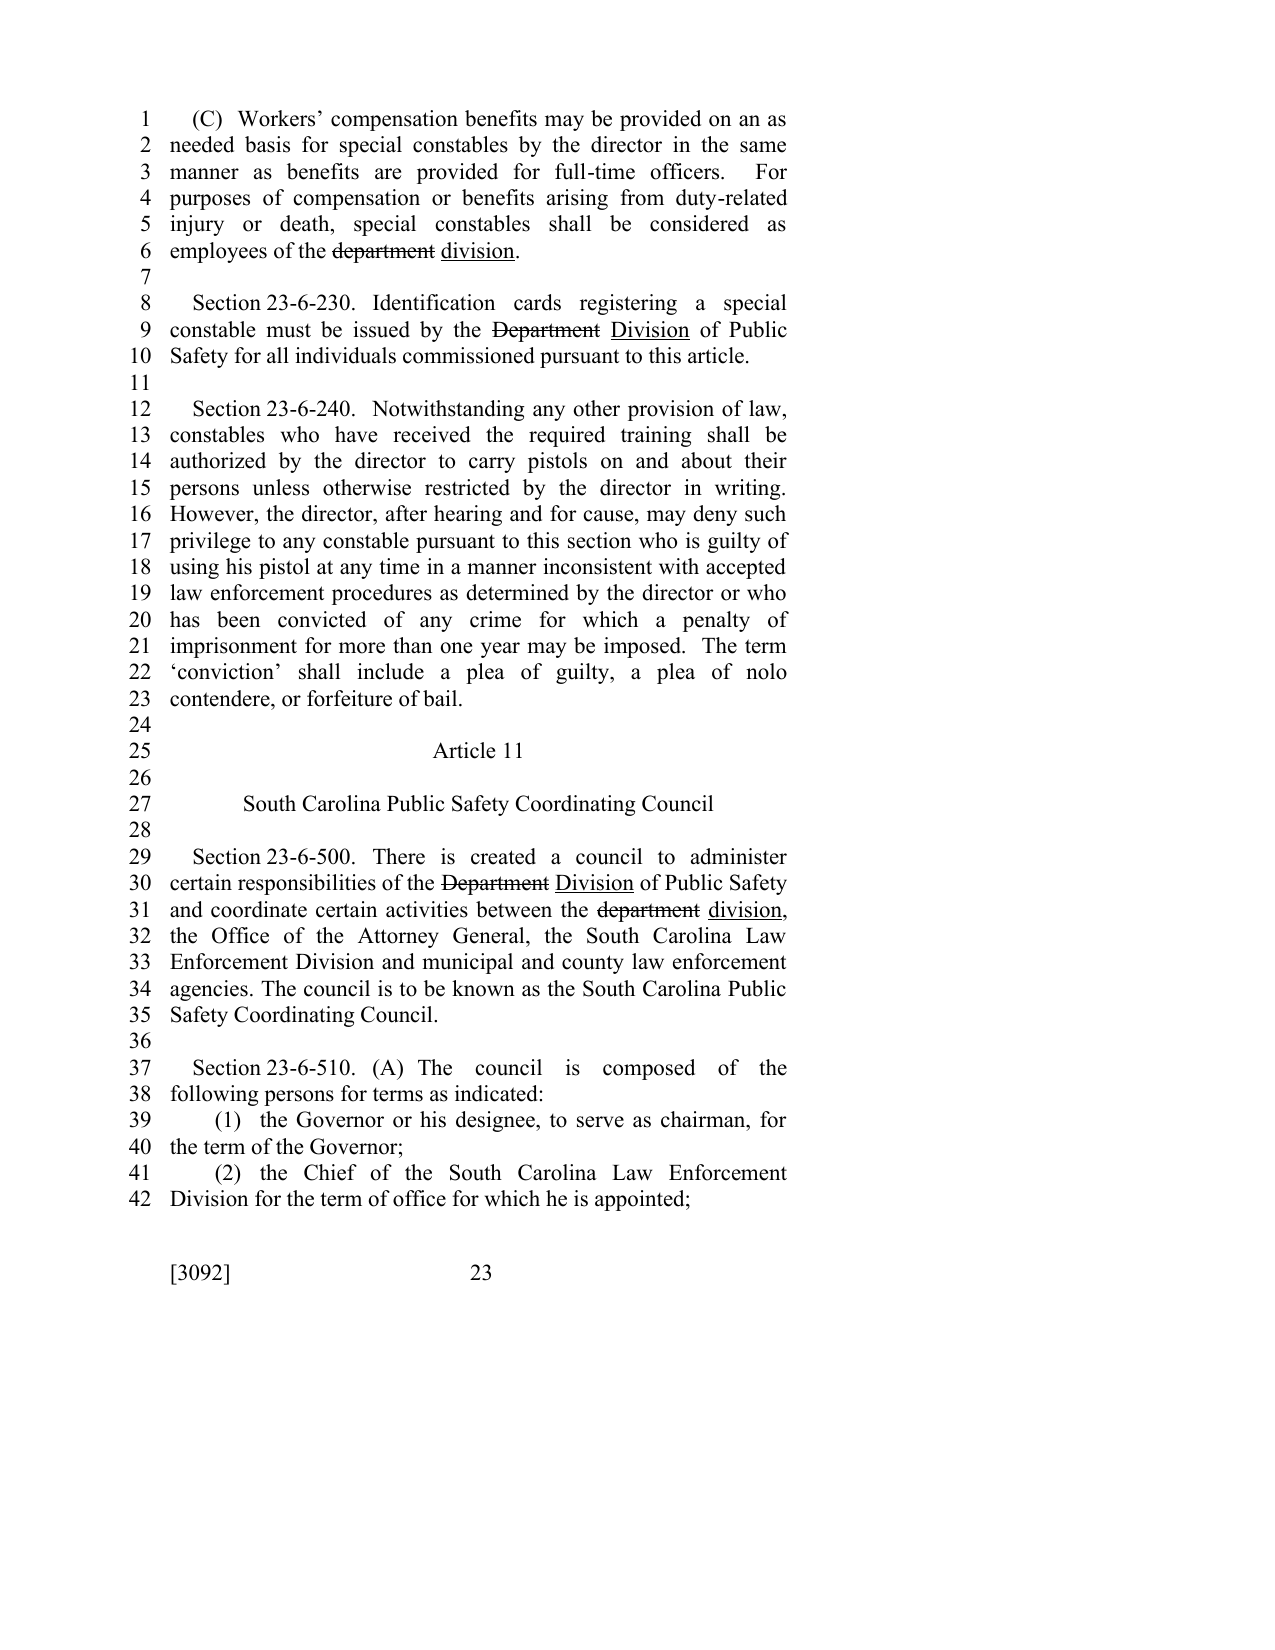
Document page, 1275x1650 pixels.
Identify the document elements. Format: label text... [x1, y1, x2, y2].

text (2) the Chief of the South Carolina Law Enforcement Division for the term of office for which he is appointed; [169, 1159, 787, 1212]
text (1) the Governor or his designee, to serve as chairman, for the term of the Governor; [169, 1106, 787, 1159]
text Section 23-6-510. (A) The council is composed of the following persons for terms as indicated: [169, 1054, 787, 1106]
text Article 11 [169, 737, 787, 764]
text Section 23-6-500. There is created a council to administer certain responsibilities of the Department Division of Public Safety and coordinate certain activities between the department division, the Office of the Attorney General, the South Carolina Law Enforcement Division and municipal and county law enforcement agencies. The council is to be known as the South Carolina Public Safety Coordinating Council. [169, 843, 787, 1027]
text Section 23-6-240. Notwithstanding any other provision of law, constables who have received the required training shall be authorized by the director to carry pistols on and about their persons unless otherwise restricted by the director in writing. However, the director, after hearing and for cause, may deny such privilege to any constable pursuant to this section who is guilty of using his pistol at any time in a manner inconsistent with accepted law enforcement procedures as determined by the director or who has been convicted of any crime for which a penalty of imprisonment for more than one year may be imposed. The term ‘conviction’ shall include a plea of guilty, a plea of nolo contendere, or forfeiture of bail. [169, 395, 787, 711]
text (C) Workers’ compensation benefits may be provided on an as needed basis for special constables by the director in the same manner as benefits are provided for full-time officers. For purposes of compensation or benefits arising from duty-related injury or death, special constables shall be considered as employees of the department division. [169, 105, 787, 263]
text South Carolina Public Safety Coordinating Council [169, 790, 787, 817]
text Section 23-6-230. Identification cards registering a special constable must be issued by the Department Division of Public Safety for all individuals commissioned pursuant to this article. [169, 289, 787, 368]
